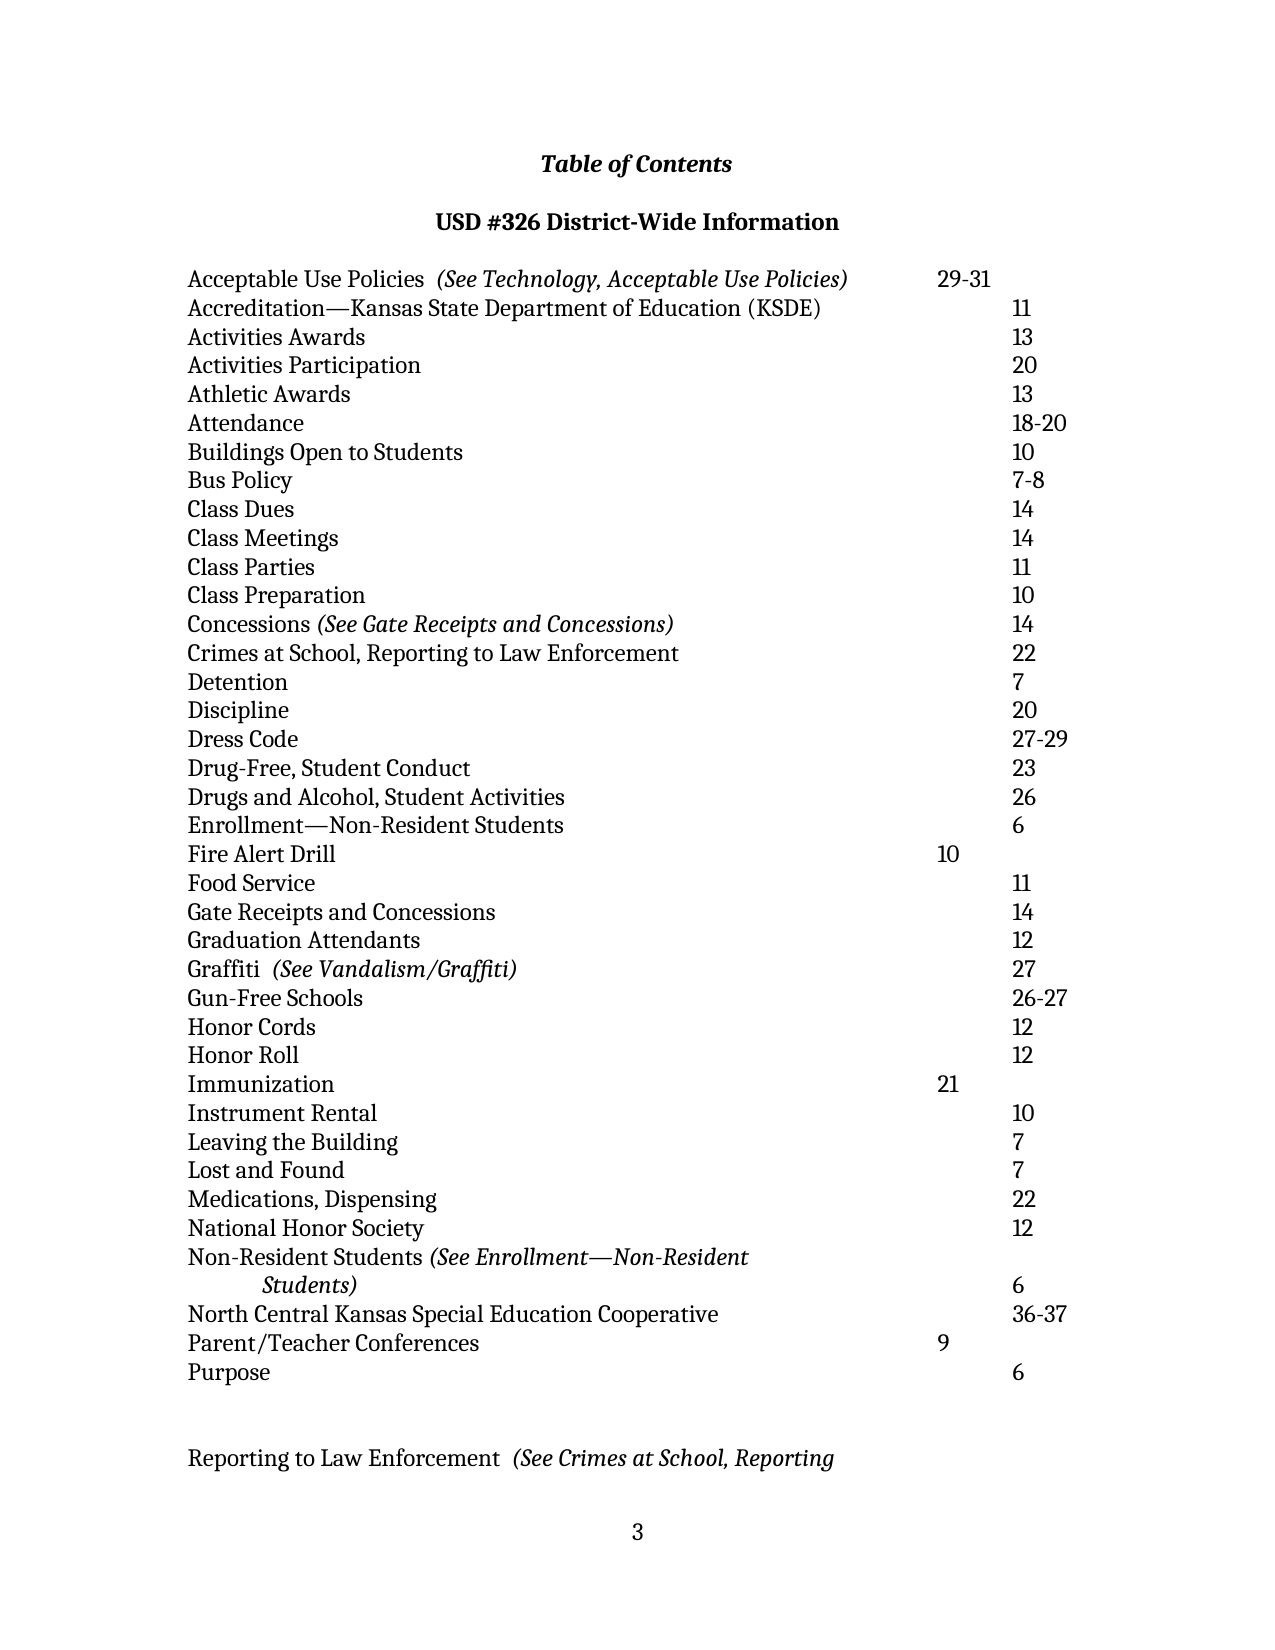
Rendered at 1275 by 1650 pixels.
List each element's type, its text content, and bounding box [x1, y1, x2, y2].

text Drugs and Alcohol, Student Activities 26 [187, 782, 1087, 811]
text Class Meetings 14 [187, 524, 1087, 552]
text Lost and Found 7 [187, 1156, 1087, 1185]
text Fire Alert Drill 10 [187, 840, 1087, 869]
text Activities Awards 13 [187, 322, 1087, 351]
text Parent/Teacher Conferences 9 [187, 1329, 1087, 1357]
text Discipline 20 [187, 696, 1087, 725]
text North Central Kansas Special Education Cooperative 36-37 [187, 1300, 1087, 1329]
text Honor Roll 12 [187, 1041, 1087, 1070]
text Buildings Open to Students 10 [187, 437, 1087, 466]
text National Honor Society 12 [187, 1214, 1087, 1242]
text Class Dues 14 [187, 495, 1087, 524]
text Purpose 6 [187, 1357, 1087, 1386]
text Non-Resident Students (See Enrollment—Non-Resident [187, 1242, 1087, 1271]
text Drug-Free, Student Conduct 23 [187, 754, 1087, 782]
text Food Service 11 [187, 869, 1087, 897]
text Bus Policy 7-8 [187, 466, 1087, 495]
text Detention 7 [187, 667, 1087, 696]
text Class Parties 11 [187, 552, 1087, 581]
text Table of Contents [187, 150, 1087, 179]
text Immunization 21 [187, 1070, 1087, 1099]
text Attendance 18-20 [187, 409, 1087, 437]
text Accreditation—Kansas State Department of Education (KSDE) 11 [187, 294, 1087, 322]
text Class Preparation 10 [187, 581, 1087, 610]
text Graduation Attendants 12 [187, 926, 1087, 955]
text Crimes at School, Reporting to Law Enforcement 22 [187, 639, 1087, 667]
text Gun-Free Schools 26-27 [187, 984, 1087, 1012]
text Students) 6 [187, 1271, 1087, 1300]
text Acceptable Use Policies (See Technology, Acceptable Use Policies) 29-31 [187, 265, 1087, 294]
text Medications, Dispensing 22 [187, 1185, 1087, 1214]
text Athletic Awards 13 [187, 380, 1087, 409]
text USD #326 District-Wide Information [187, 207, 1087, 236]
text Concessions (See Gate Receipts and Concessions) 14 [187, 610, 1087, 639]
text Reporting to Law Enforcement (See Crimes at School, Reporting [187, 1444, 1087, 1472]
text Graffiti (See Vandalism/Graffiti) 27 [187, 955, 1087, 984]
text Gate Receipts and Concessions 14 [187, 897, 1087, 926]
text Honor Cords 12 [187, 1012, 1087, 1041]
text Enrollment—Non-Resident Students 6 [187, 811, 1087, 840]
text Dress Code 27-29 [187, 725, 1087, 754]
text Instrument Rental 10 [187, 1099, 1087, 1127]
text Activities Participation 20 [187, 351, 1087, 380]
text Leaving the Building 7 [187, 1127, 1087, 1156]
